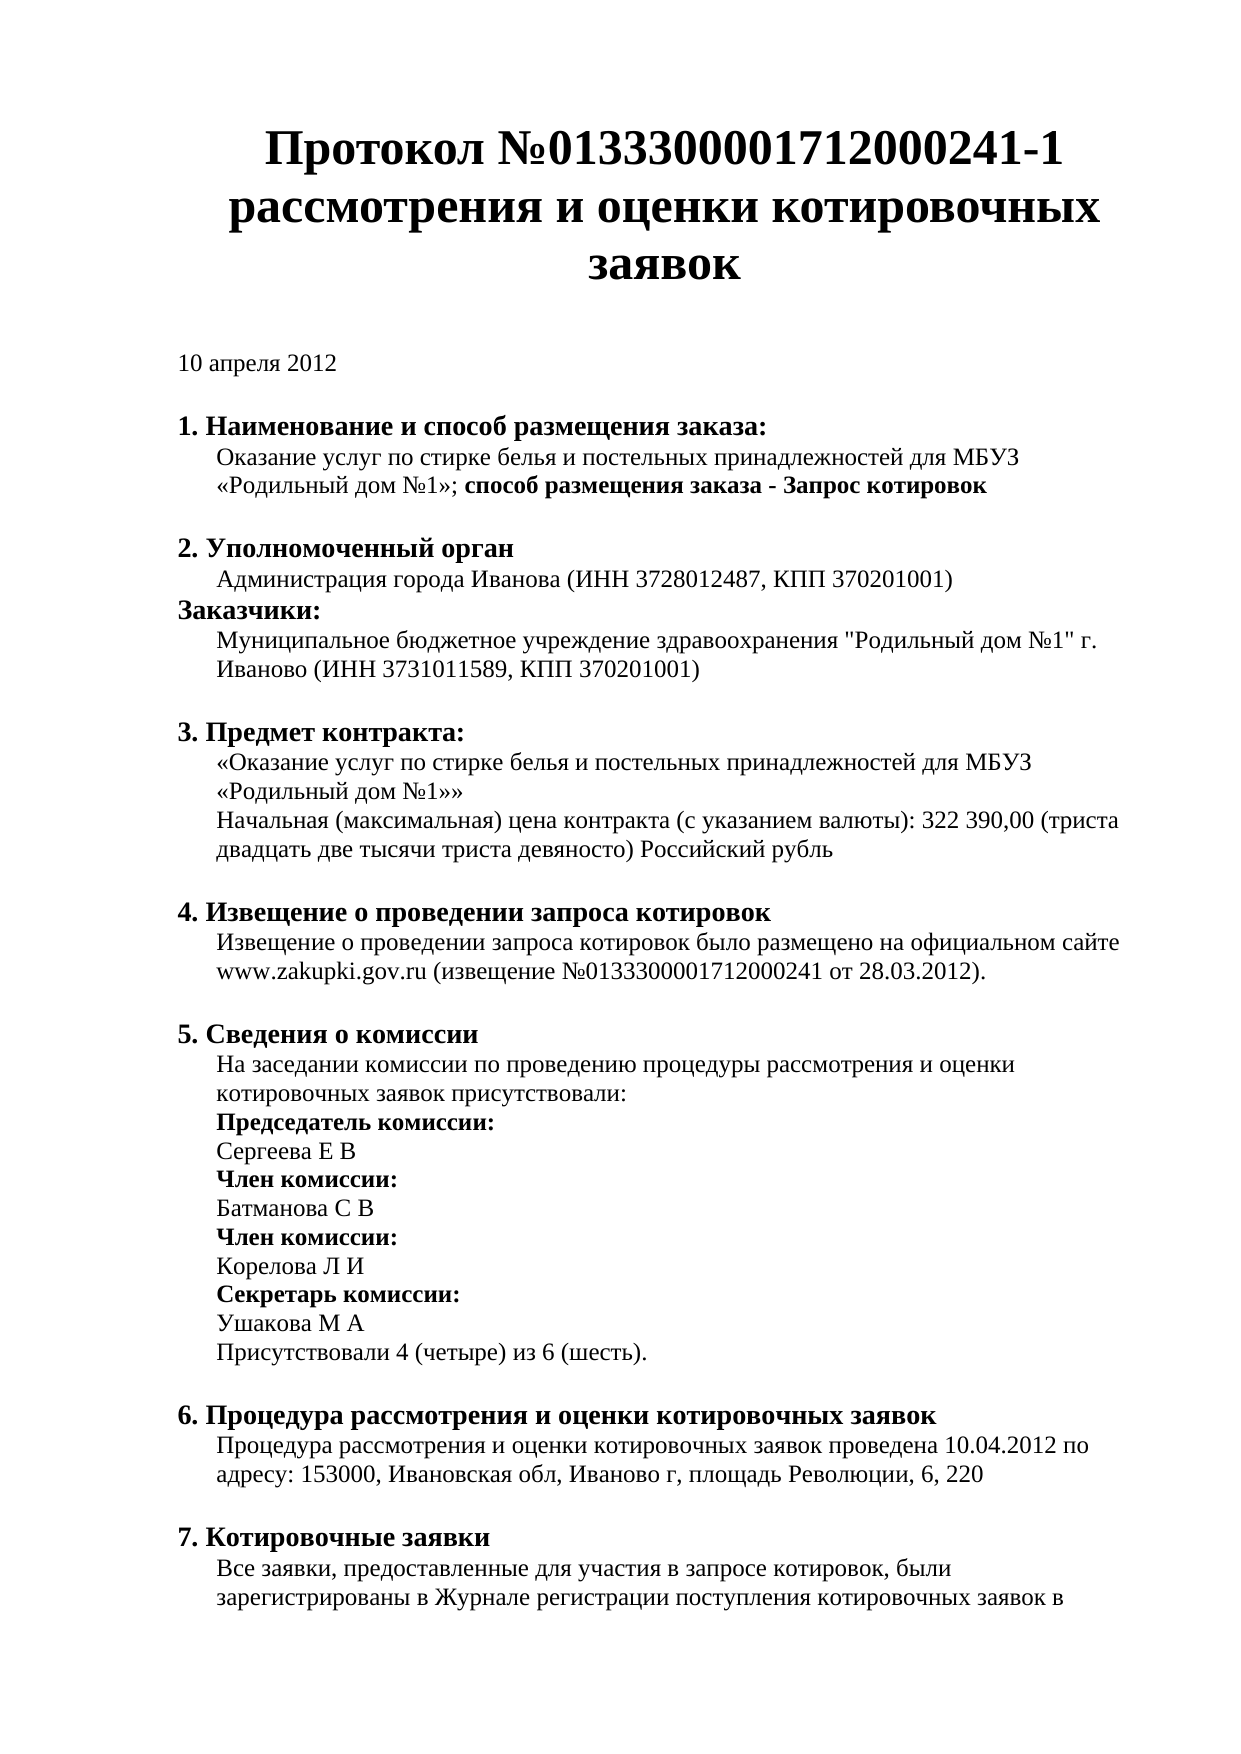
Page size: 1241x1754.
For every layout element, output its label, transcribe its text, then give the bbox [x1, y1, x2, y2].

text Процедура рассмотрения и оценки котировочных заявок проведена 10.04.2012 по адресу: 153000, Ивановская обл, Иваново г, площадь Революции, 6, 220 [216, 1431, 1152, 1488]
text 7. Котировочные заявки [177, 1520, 1152, 1553]
text 6. Процедура рассмотрения и оценки котировочных заявок [177, 1398, 1152, 1431]
text Секретарь комиссии: Ушакова М А [216, 1279, 1152, 1337]
text 1. Наименование и способ размещения заказа: [177, 409, 1152, 442]
text Член комиссии: Корелова Л И [216, 1222, 1152, 1279]
text Администрация города Иванова (ИНН 3728012487, КПП 370201001) [216, 564, 1152, 593]
text 3. Предмет контракта: [177, 715, 1152, 747]
text Протокол №0133300001712000241-1 [177, 118, 1152, 176]
text рассмотрения и оценки котировочных заявок [177, 176, 1152, 291]
text 10 апреля 2012 [177, 319, 1152, 377]
text Член комиссии: Батманова С В [216, 1164, 1152, 1222]
text Заказчики: [177, 593, 1152, 625]
text Оказание услуг по стирке белья и постельных принадлежностей для МБУЗ «Родильный дом №1»; способ размещения заказа - Запрос котировок [216, 442, 1152, 499]
text «Оказание услуг по стирке белья и постельных принадлежностей для МБУЗ «Родильный дом №1»» Начальная (максимальная) цена контракта (с указанием валюты): 322 390,00 (триста двадцать две тысячи триста девяносто) Российский рубль [216, 747, 1152, 862]
text 5. Сведения о комиссии [177, 1017, 1152, 1049]
text 4. Извещение о проведении запроса котировок [177, 895, 1152, 927]
text Присутствовали 4 (четыре) из 6 (шесть). [216, 1337, 1152, 1366]
text Председатель комиссии: Сергеева Е В [216, 1107, 1152, 1164]
text 2. Уполномоченный орган [177, 532, 1152, 564]
text Извещение о проведении запроса котировок было размещено на официальном сайте www.zakupki.gov.ru (извещение №0133300001712000241 от 28.03.2012). [216, 927, 1152, 985]
text На заседании комиссии по проведению процедуры рассмотрения и оценки котировочных заявок присутствовали: [216, 1049, 1152, 1107]
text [216, 1553, 1152, 1610]
text Муниципальное бюджетное учреждение здравоохранения "Родильный дом №1" г. Иваново (ИНН 3731011589, КПП 370201001) [216, 625, 1152, 683]
